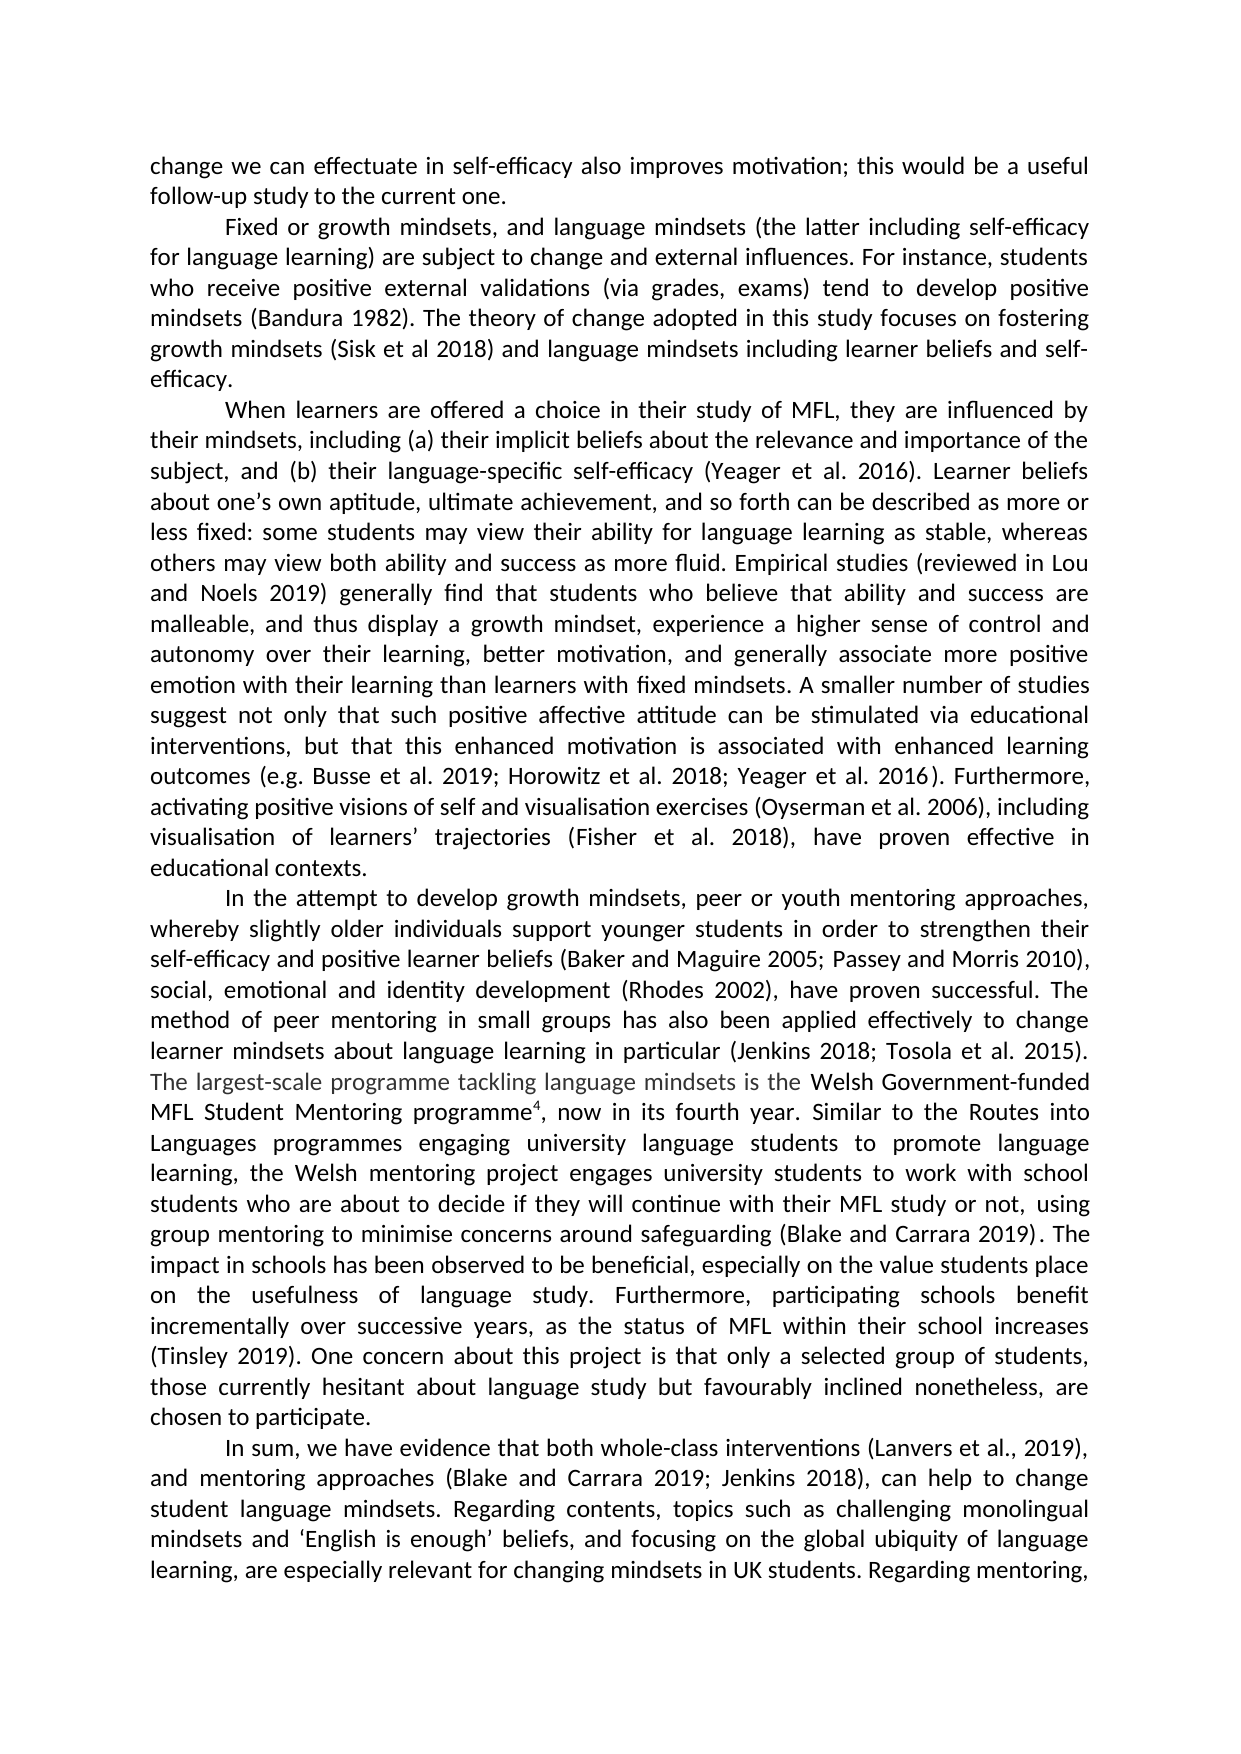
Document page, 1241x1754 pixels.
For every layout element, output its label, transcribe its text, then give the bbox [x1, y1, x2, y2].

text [150, 1432, 1090, 1584]
text When learners are offered a choice in their study of MFL, they are influenced by their mindsets, including (a) their implicit beliefs about the relevance and importance of the subject, and (b) their language-specific self-efficacy (Yeager et al. 2016). Learner beliefs about one’s own aptitude, ultimate achievement, and so forth can be described as more or less fixed: some students may view their ability for language learning as stable, whereas others may view both ability and success as more fluid. Empirical studies (reviewed in Lou and Noels 2019) generally find that students who believe that ability and success are malleable, and thus display a growth mindset, experience a higher sense of control and autonomy over their learning, better motivation, and generally associate more positive emotion with their learning than learners with fixed mindsets. A smaller number of studies suggest not only that such positive affective attitude can be stimulated via educational interventions, but that this enhanced motivation is associated with enhanced learning outcomes (e.g. Busse et al. 2019; Horowitz et al. 2018; Yeager et al. 2016). Furthermore, activating positive visions of self and visualisation exercises (Oyserman et al. 2006), including visualisation of learners’ trajectories (Fisher et al. 2018), have proven effective in educational contexts. [150, 394, 1090, 882]
text In the attempt to develop growth mindsets, peer or youth mentoring approaches, whereby slightly older individuals support younger students in order to strengthen their self-efficacy and positive learner beliefs (Baker and Maguire 2005; Passey and Morris 2010), social, emotional and identity development (Rhodes 2002), have proven successful. The method of peer mentoring in small groups has also been applied effectively to change learner mindsets about language learning in particular (Jenkins 2018; Tosola et al. 2015). The largest-scale programme tackling language mindsets is the Welsh Government-funded MFL Student Mentoring programme4, now in its fourth year. Similar to the Routes into Languages programmes engaging university language students to promote language learning, the Welsh mentoring project engages university students to work with school students who are about to decide if they will continue with their MFL study or not, using group mentoring to minimise concerns around safeguarding (Blake and Carrara 2019). The impact in schools has been observed to be beneficial, especially on the value students place on the usefulness of language study. Furthermore, participating schools benefit incrementally over successive years, as the status of MFL within their school increases (Tinsley 2019). One concern about this project is that only a selected group of students, those currently hesitant about language study but favourably inclined nonetheless, are chosen to participate. [150, 882, 1090, 1432]
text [150, 150, 1090, 211]
text Fixed or growth mindsets, and language mindsets (the latter including self-efficacy for language learning) are subject to change and external influences. For instance, students who receive positive external validations (via grades, exams) tend to develop positive mindsets (Bandura 1982). The theory of change adopted in this study focuses on fostering growth mindsets (Sisk et al 2018) and language mindsets including learner beliefs and self-efficacy. [150, 211, 1090, 394]
